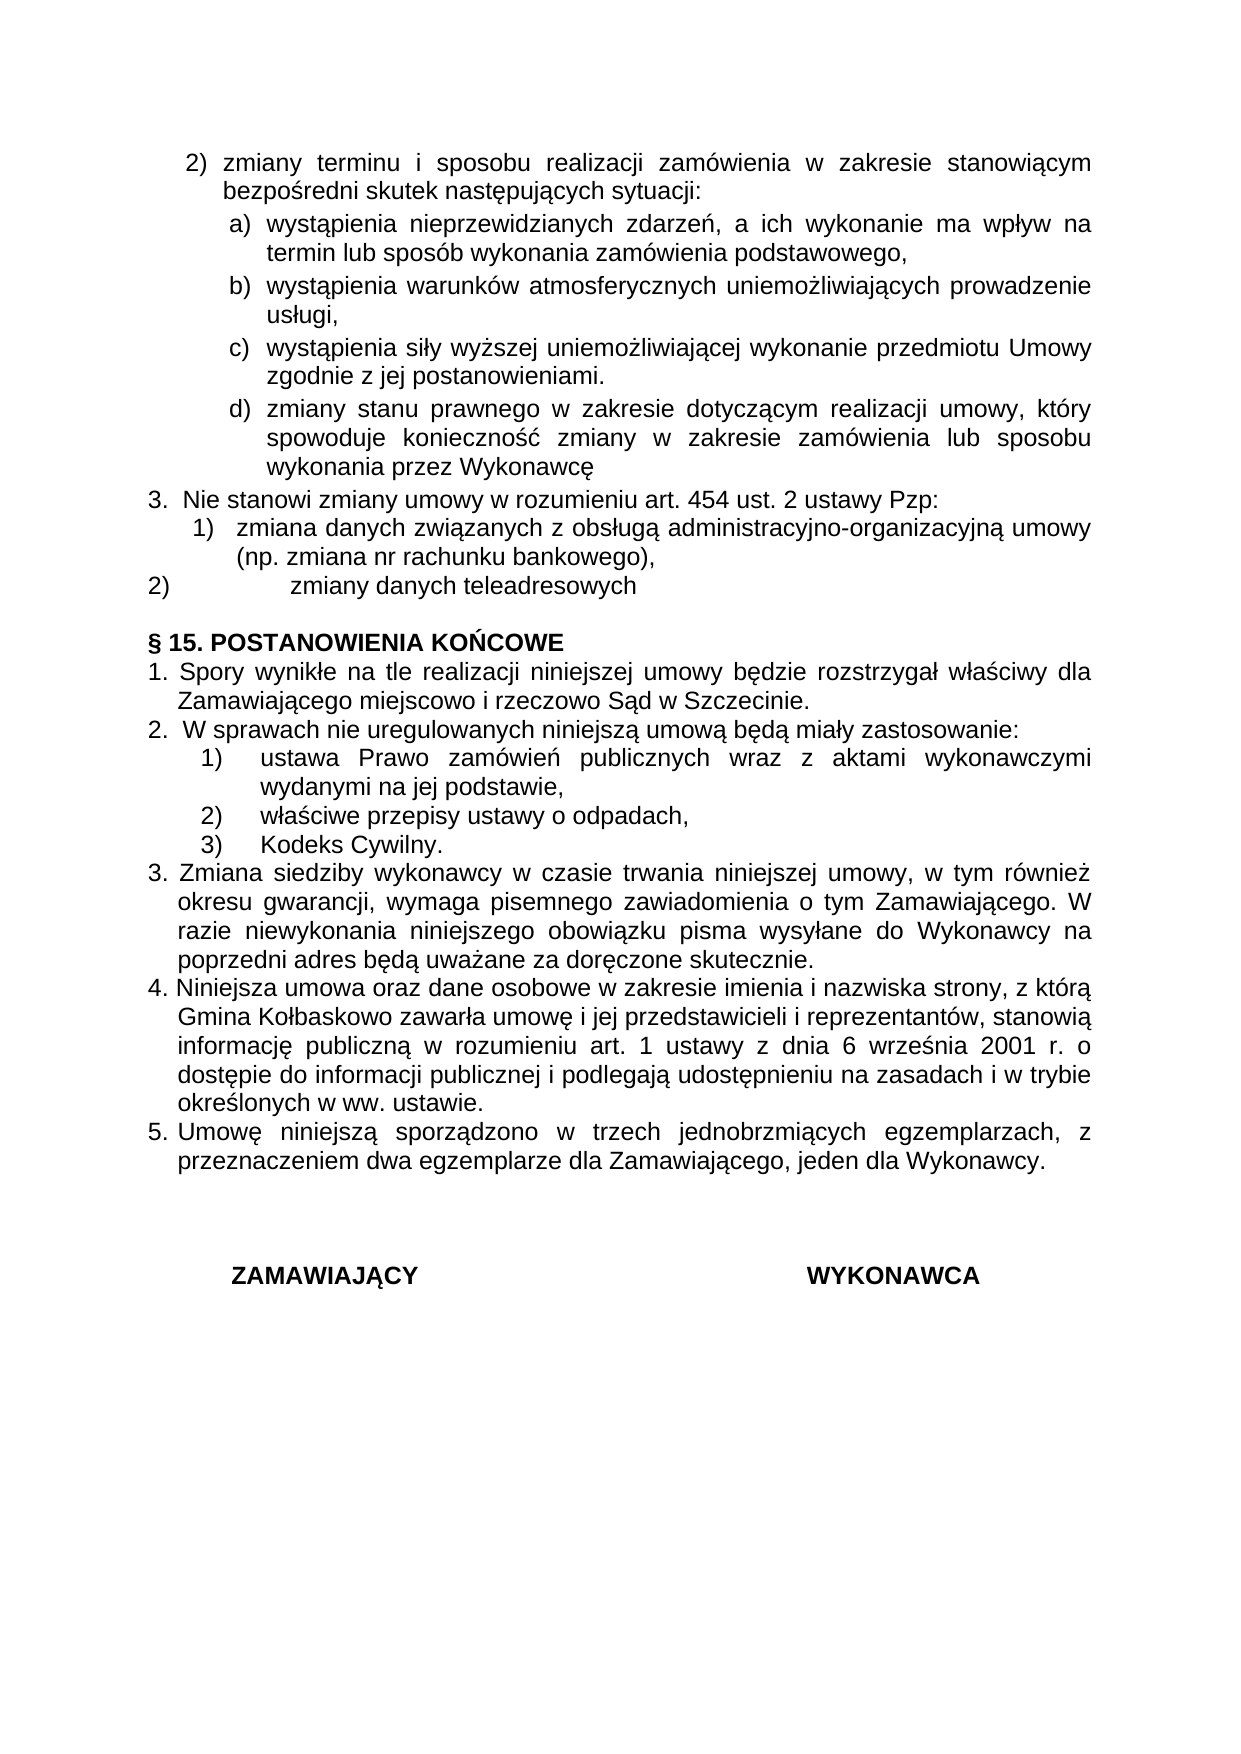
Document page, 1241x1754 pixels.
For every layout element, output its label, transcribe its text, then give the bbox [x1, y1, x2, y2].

list Umowę niniejszą sporządzono w trzech jednobrzmiących egzemplarzach, z przeznaczeniem dwa egzemplarze dla Zamawiającego, jeden dla Wykonawcy. [148, 1117, 1093, 1175]
list zmiana danych związanych z obsługą administracyjno-organizacyjną umowy (np. zmiana nr rachunku bankowego), [192, 513, 1093, 571]
list wystąpienia siły wyższej uniemożliwiającej wykonanie przedmiotu Umowy zgodnie z jej postanowieniami. [229, 333, 1093, 390]
list właściwe przepisy ustawy o odpadach, [223, 801, 1093, 830]
text 2. W sprawach nie uregulowanych niniejszą umową będą miały zastosowanie: [148, 715, 1093, 743]
list zmiany stanu prawnego w zakresie dotyczącym realizacji umowy, który spowoduje konieczność zmiany w zakresie zamówienia lub sposobu wykonania przez Wykonawcę [229, 394, 1093, 481]
text ZAMAWIAJĄCY WYKONAWCA [148, 1261, 1093, 1290]
list Kodeks Cywilny. [223, 830, 1093, 858]
list zmiany danych teleadresowych [148, 571, 1093, 600]
list zmiany terminu i sposobu realizacji zamówienia w zakresie stanowiącym bezpośredni skutek następujących sytuacji: [185, 148, 1093, 205]
list wystąpienia nieprzewidzianych zdarzeń, a ich wykonanie ma wpływ na termin lub sposób wykonania zamówienia podstawowego, [229, 209, 1093, 267]
text 1. Spory wynikłe na tle realizacji niniejszej umowy będzie rozstrzygał właściwy dla Zamawiającego miejscowo i rzeczowo Sąd w Szczecinie. [148, 657, 1093, 715]
text 3. Zmiana siedziby wykonawcy w czasie trwania niniejszej umowy, w tym również okresu gwarancji, wymaga pisemnego zawiadomienia o tym Zamawiającego. W razie niewykonania niniejszego obowiązku pisma wysyłane do Wykonawcy na poprzedni adres będą uważane za doręczone skutecznie. [148, 858, 1093, 973]
text 4. Niniejsza umowa oraz dane osobowe w zakresie imienia i nazwiska strony, z którą Gmina Kołbaskowo zawarła umowę i jej przedstawicieli i reprezentantów, stanowią informację publiczną w rozumieniu art. 1 ustawy z dnia 6 września 2001 r. o dostępie do informacji publicznej i podlegają udostępnieniu na zasadach i w trybie określonych w ww. ustawie. [148, 973, 1093, 1117]
list wystąpienia warunków atmosferycznych uniemożliwiających prowadzenie usługi, [229, 271, 1093, 328]
text 3. Nie stanowi zmiany umowy w rozumieniu art. 454 ust. 2 ustawy Pzp: [148, 485, 1093, 513]
text § 15. POSTANOWIENIA KOŃCOWE [148, 628, 1093, 657]
list ustawa Prawo zamówień publicznych wraz z aktami wykonawczymi wydanymi na jej podstawie, [223, 743, 1093, 801]
